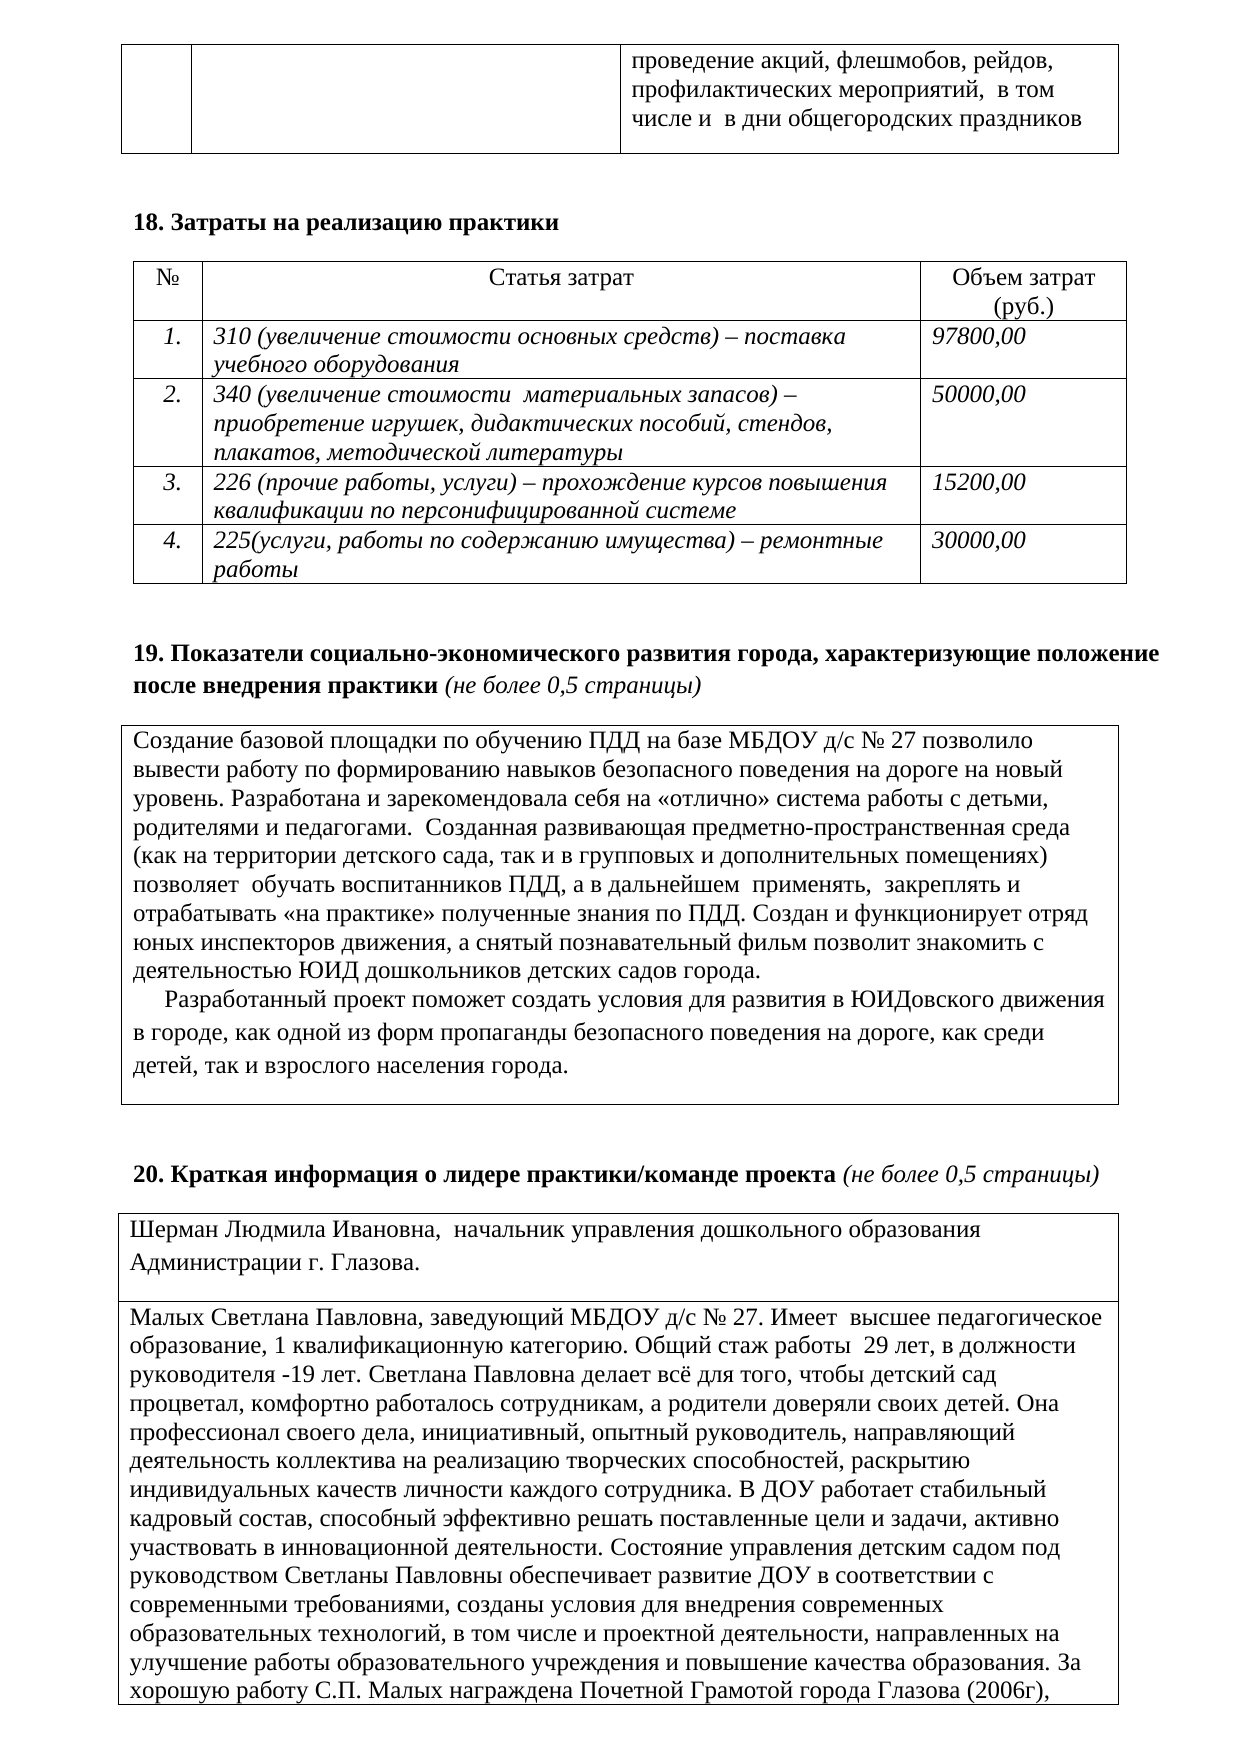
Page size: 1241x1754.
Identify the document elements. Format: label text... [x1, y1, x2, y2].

table_cell [134, 525, 202, 583]
table_cell 97800,00 [921, 321, 1126, 378]
text 20. Краткая информация о лидере практики/команде проекта (не более 0,5 страницы) [133, 1159, 1167, 1188]
table_header № [134, 262, 202, 320]
table_cell 225(услуги, работы по содержанию имущества) – ремонтные работы [203, 525, 920, 583]
table_header Шерман Людмила Ивановна, начальник управления дошкольного образования Администрации г. Глазова. [119, 1214, 1118, 1301]
table_header Статья затрат [203, 262, 920, 320]
table_cell [134, 379, 202, 466]
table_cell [621, 45, 1118, 152]
table_header Объем затрат (руб.) [921, 262, 1126, 320]
table_cell [134, 321, 202, 378]
table_cell 50000,00 [921, 379, 1126, 466]
table_cell 15200,00 [921, 467, 1126, 524]
table_cell 226 (прочие работы, услуги) – прохождение курсов повышения квалификации по персонифицированной системе [203, 467, 920, 524]
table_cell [119, 1302, 1118, 1704]
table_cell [192, 45, 620, 152]
table_cell 310 (увеличение стоимости основных средств) – поставка учебного оборудования [203, 321, 920, 378]
table_header Создание базовой площадки по обучению ПДД на базе МБДОУ д/с № 27 позволило вывести работу по формированию навыков безопасного поведения на дороге на новый уровень. Разработана и зарекомендовала себя на «отлично» система работы с детьми, родителями и педагогами. Созданная развивающая предметно-пространственная среда (как на территории детского сада, так и в групповых и дополнительных помещениях) позволяет обучать воспитанников ПДД, а в дальнейшем применять, закреплять и отрабатывать «на практике» полученные знания по ПДД. Создан и функционирует отряд юных инспекторов движения, а снятый познавательный фильм позволит знакомить с деятельностью ЮИД дошкольников детских садов города. Разработанный проект поможет создать условия для развития в ЮИДовского движения в городе, как одной из форм пропаганды безопасного поведения на дороге, как среди детей, так и взрослого населения города. [122, 726, 1118, 1104]
table_cell 30000,00 [921, 525, 1126, 583]
text 18. Затраты на реализацию практики [133, 207, 1167, 236]
table_cell 340 (увеличение стоимости материальных запасов) – приобретение игрушек, дидактических пособий, стендов, плакатов, методической литературы [203, 379, 920, 466]
table_cell [134, 467, 202, 524]
table_cell 5. [122, 45, 191, 152]
text 19. Показатели социально-экономического развития города, характеризующие положение после внедрения практики (не более 0,5 страницы) [133, 638, 1167, 699]
